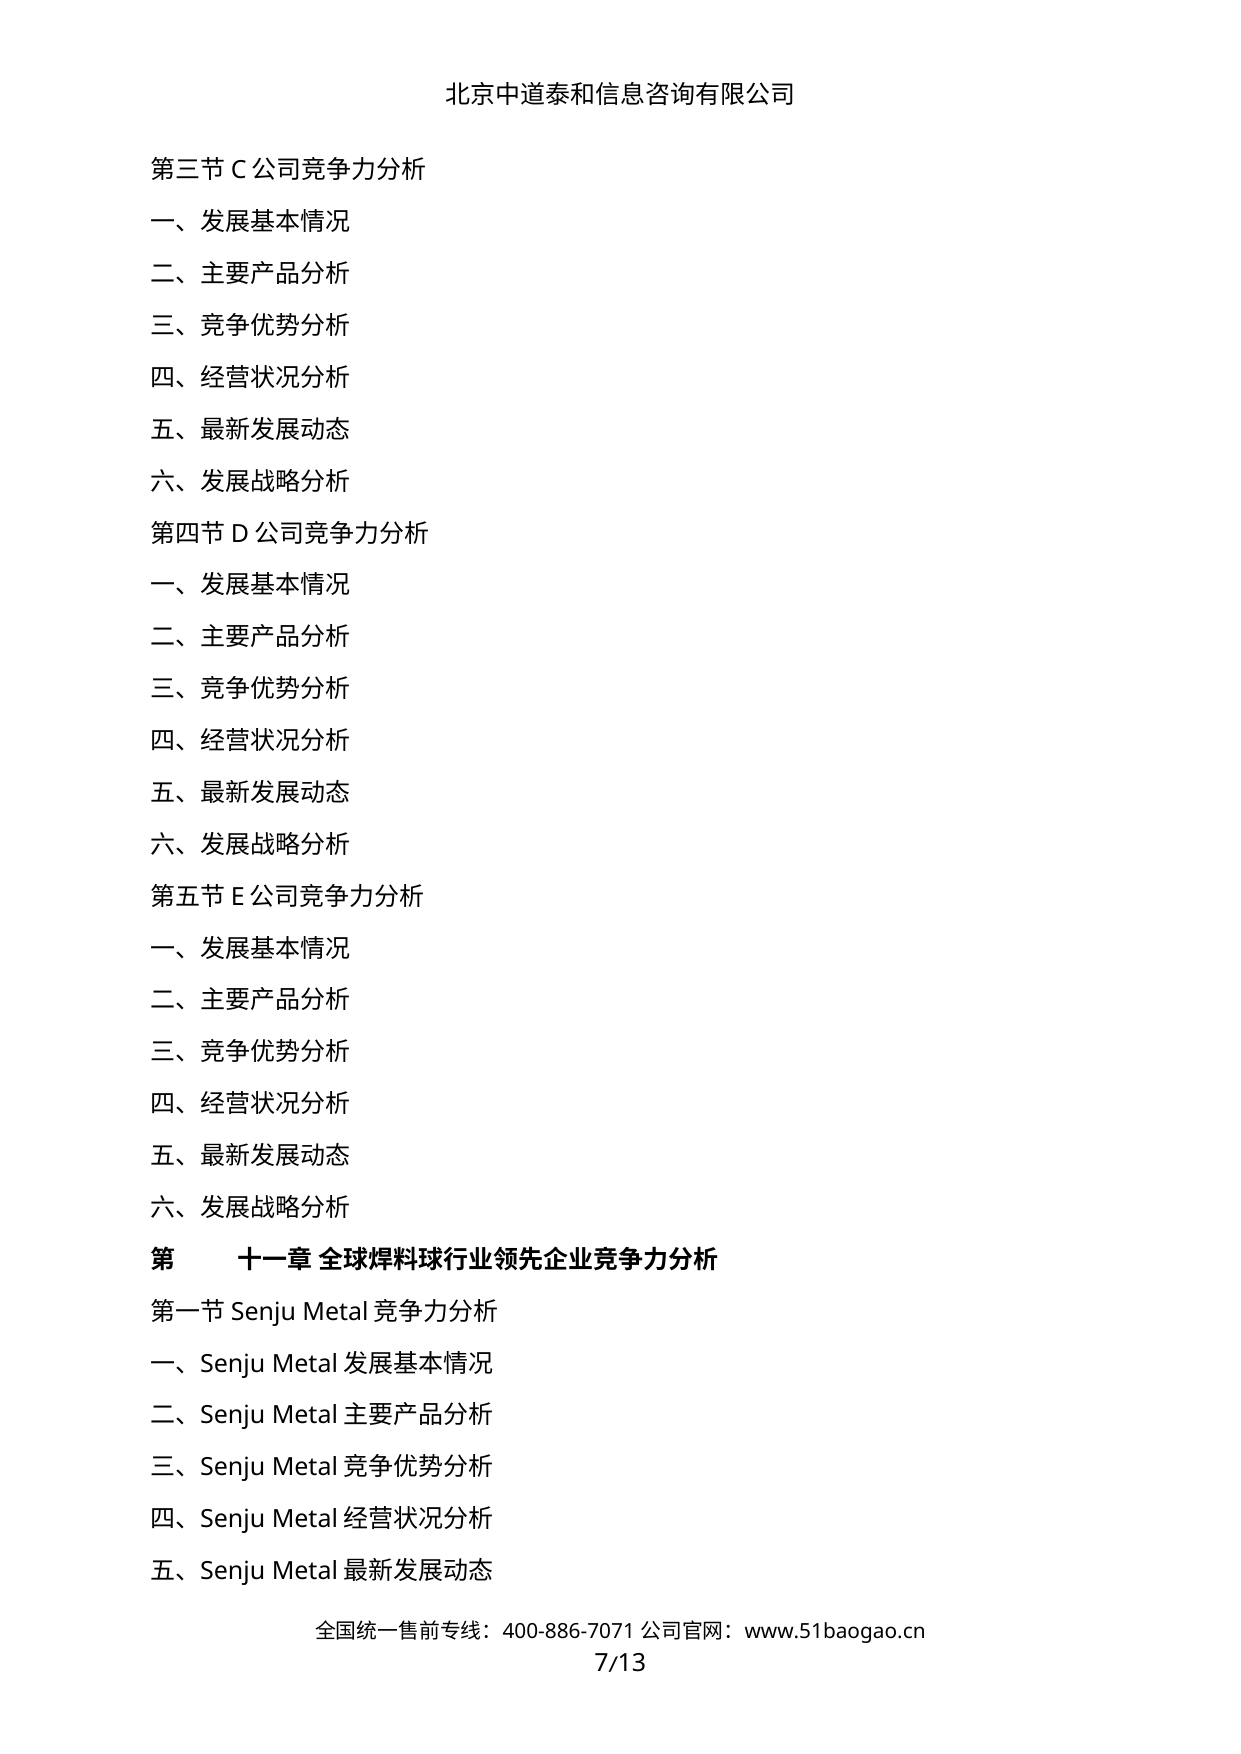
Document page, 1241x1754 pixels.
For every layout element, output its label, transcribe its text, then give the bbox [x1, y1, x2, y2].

text 二、Senju Metal主要产品分析 [150, 1395, 1090, 1431]
text 第三节 C公司竞争力分析 [150, 150, 1090, 186]
text 五、最新发展动态 [150, 409, 1090, 446]
text 三、竞争优势分析 [150, 1032, 1090, 1068]
text 第 十一章 全球焊料球行业领先企业竞争力分析 [150, 1239, 1090, 1276]
text 四、经营状况分析 [150, 357, 1090, 394]
text 第五节 E公司竞争力分析 [150, 876, 1090, 912]
text 六、发展战略分析 [150, 461, 1090, 497]
text 四、Senju Metal经营状况分析 [150, 1499, 1090, 1535]
text 第一节 Senju Metal竞争力分析 [150, 1291, 1090, 1327]
text 二、主要产品分析 [150, 980, 1090, 1016]
text 一、发展基本情况 [150, 565, 1090, 601]
text 四、经营状况分析 [150, 721, 1090, 757]
text 五、最新发展动态 [150, 772, 1090, 809]
text 二、主要产品分析 [150, 254, 1090, 290]
text 五、最新发展动态 [150, 1136, 1090, 1172]
text 五、Senju Metal最新发展动态 [150, 1551, 1090, 1587]
text 三、Senju Metal竞争优势分析 [150, 1447, 1090, 1483]
text 三、竞争优势分析 [150, 306, 1090, 342]
text 二、主要产品分析 [150, 617, 1090, 653]
text 一、Senju Metal发展基本情况 [150, 1343, 1090, 1379]
text 六、发展战略分析 [150, 824, 1090, 861]
text 四、经营状况分析 [150, 1084, 1090, 1120]
text 一、发展基本情况 [150, 928, 1090, 964]
text 三、竞争优势分析 [150, 669, 1090, 705]
text 第四节 D公司竞争力分析 [150, 513, 1090, 549]
text 六、发展战略分析 [150, 1187, 1090, 1224]
text 一、发展基本情况 [150, 202, 1090, 238]
